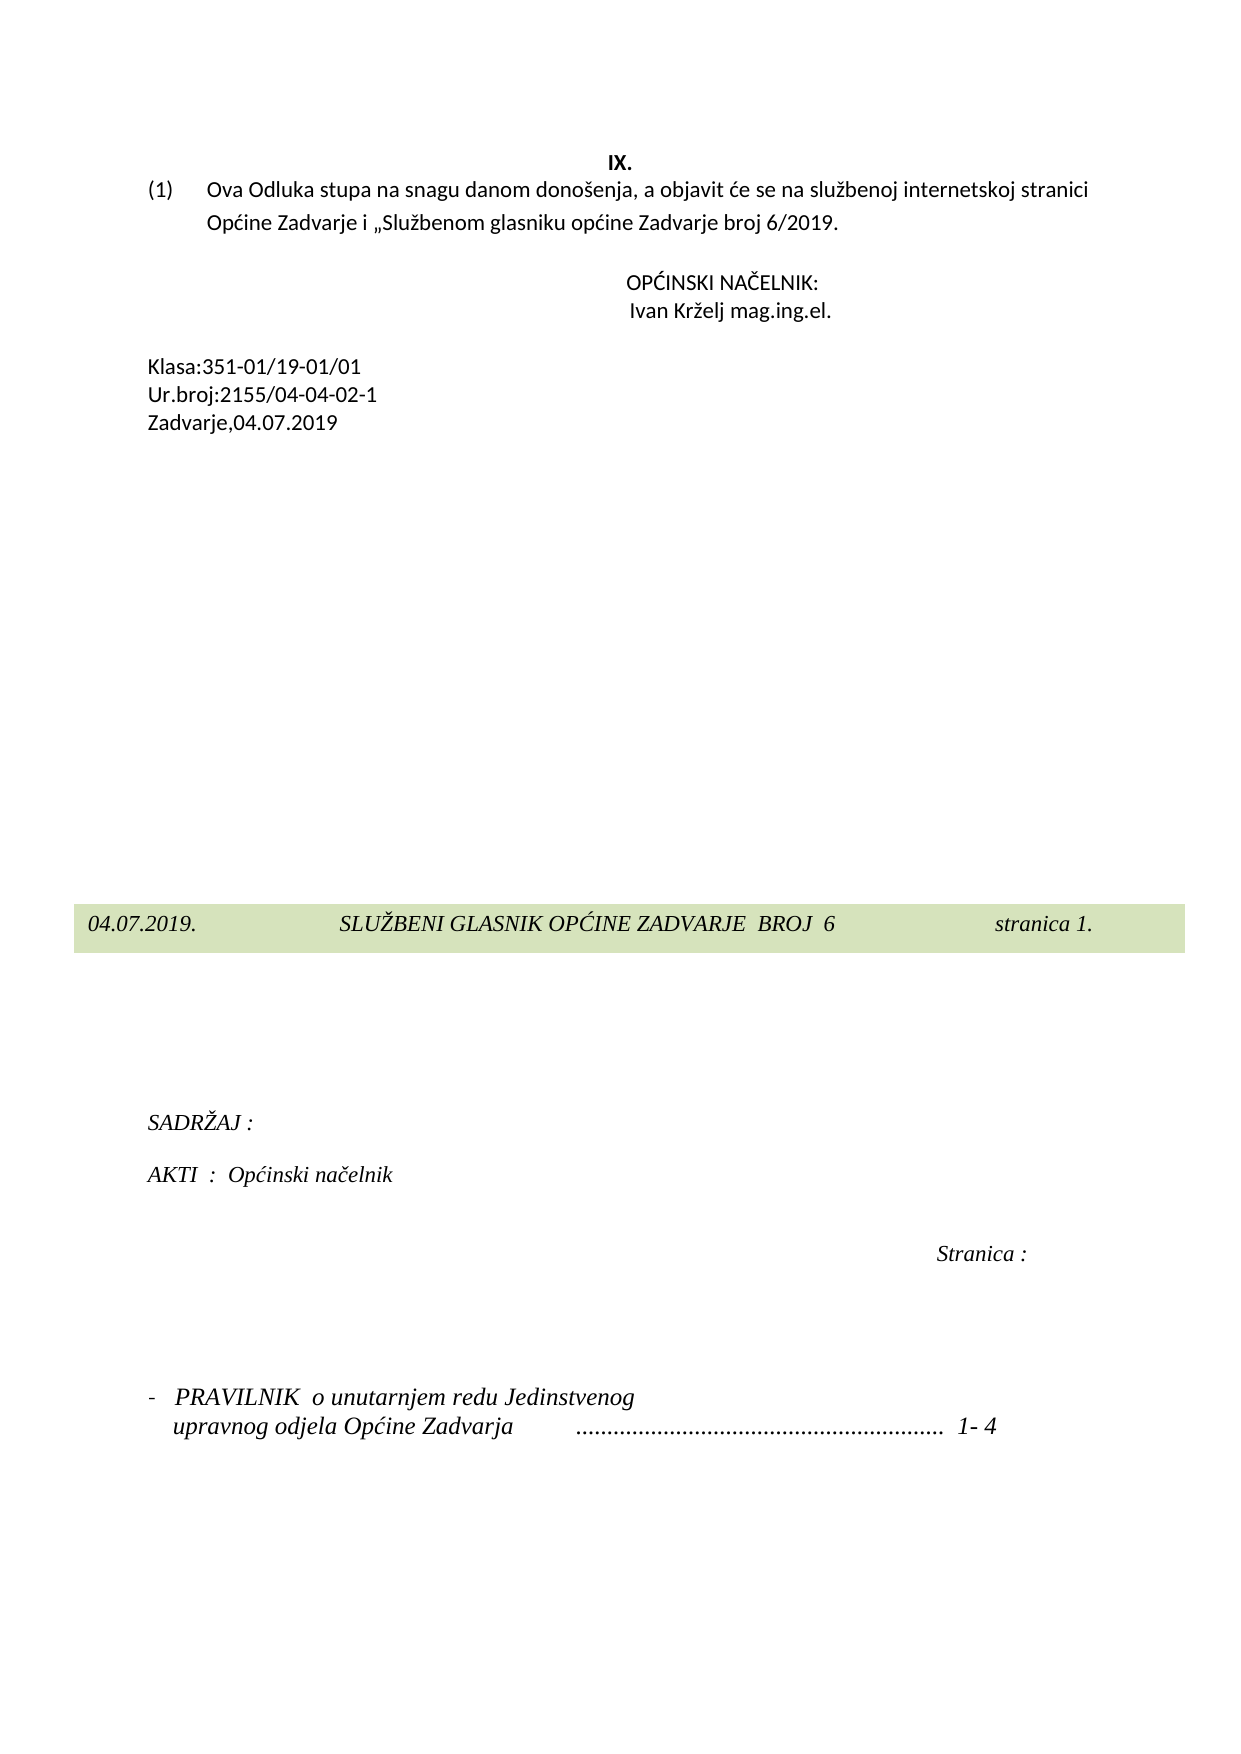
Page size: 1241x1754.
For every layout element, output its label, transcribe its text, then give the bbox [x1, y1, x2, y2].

text Stranica : [148, 1240, 1093, 1267]
text IX. [148, 148, 1093, 176]
text Ur.broj:2155/04-04-02-1 [148, 380, 1093, 408]
list Ova Odluka stupa na snagu danom donošenja, a objavit će se na službenoj internetskoj stranici Općine Zadvarje i „Službenom glasniku općine Zadvarje broj 6/2019. [148, 176, 1090, 236]
text Ivan Krželj mag.ing.el. [148, 296, 1093, 324]
text Zadvarje,04.07.2019 [148, 408, 1093, 436]
text Klasa:351-01/19-01/01 [148, 352, 1093, 380]
text AKTI : Općinski načelnik [148, 1161, 1093, 1188]
text upravnog odjela Općine Zadvarja ........................................................... 1- 4 [148, 1411, 1093, 1440]
text - PRAVILNIK o unutarnjem redu Jedinstvenog [148, 1382, 1093, 1411]
text OPĆINSKI NAČELNIK: [148, 268, 1093, 296]
text SADRŽAJ : [148, 1109, 1093, 1135]
